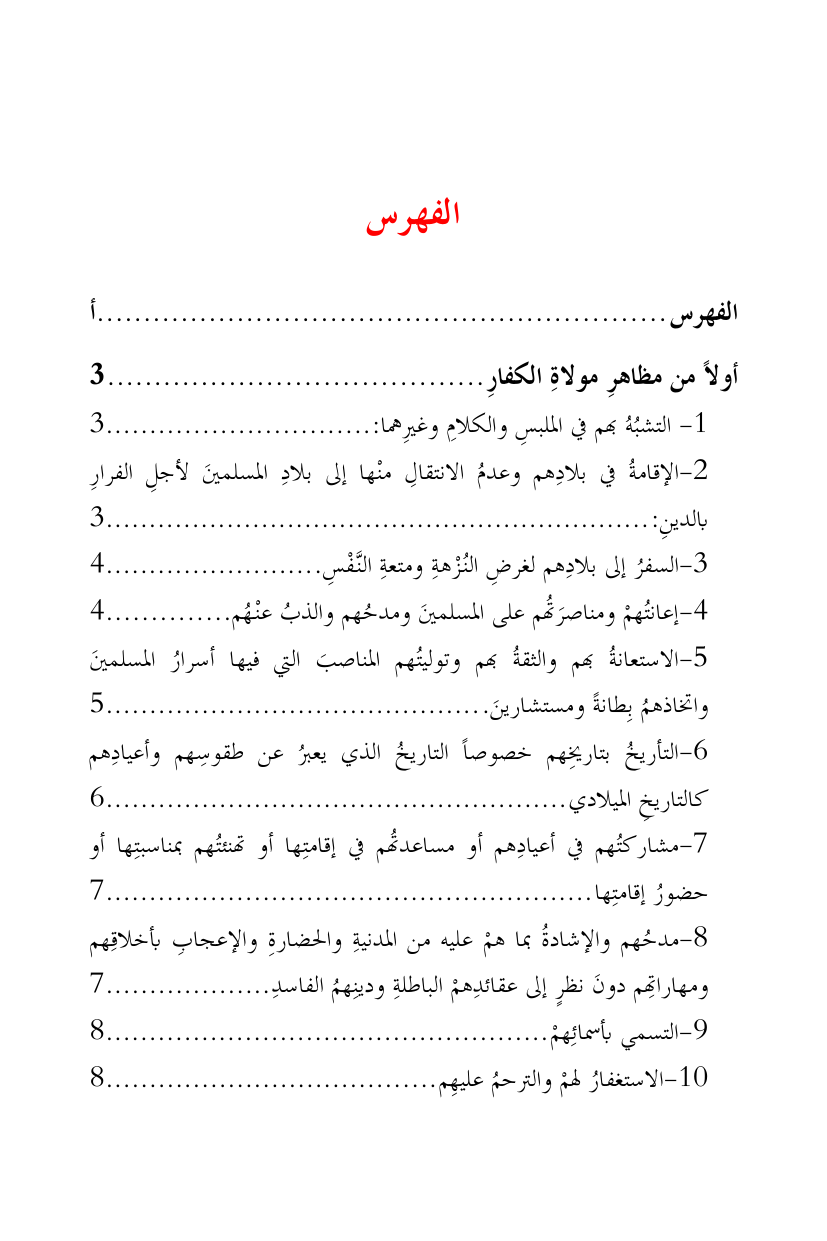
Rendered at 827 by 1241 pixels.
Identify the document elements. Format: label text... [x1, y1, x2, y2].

text 1- التشبُهُ بهم في الملبسِ والكلامِ وغيرِهما: 3 [89, 404, 708, 450]
text 10-الاستغفارُ لهمْ والترحمُ عليهِم 8 [89, 1057, 708, 1104]
text 4-إعانتُهمْ ومناصرَتُهم على المسلمينَ ومدحُهم والذبُ عنْهُم. 4 [89, 590, 708, 637]
text 9-التسمي بأسمائِهمْ 8 [89, 1010, 708, 1057]
text 7-مشاركتُهم في أعيادِهم أو مساعدتُهم في إقامتِها أو تهنئتُهم بمناسبتِها أو حضورُ إقامتِها 7 [89, 824, 708, 917]
text الفهرس أ‌ [89, 289, 738, 340]
text 2-الإقامةُ في بلادِهم وعدمُ الانتقالِ منْها إلى بلادِ المسلمينَ لأجلِ الفرارِ بالدينِ: 3 [89, 450, 708, 544]
text أولاً من مظاهرِ مولاةِ الكفارِ 3 [89, 352, 738, 404]
text الفهرس [89, 181, 738, 251]
text 6-التأريخُ بتاريخِهم خصوصاً التاريخُ الذي يعبرُ عن طقوسِهم وأعيادِهم كالتاريخِ الميلادي 6 [89, 730, 708, 824]
text 3-السفرُ إلى بلادِهم لغرضِ النُزْهةِ ومتعةِ النَّفْسِ. 4 [89, 544, 708, 590]
text 5-الاستعانةُ بهم والثقةُ بهم وتوليتُهم المناصبَ التي فيها أسرارُ المسلمينَ واتخاذهمُ بِطانةً ومستشارينَ. 5 [89, 637, 708, 730]
text 8-مدحُهم والإشادةُ بما همْ عليه من المدنيةِ والحضارةِ والإعجابِ بأخلاقِهم ومهاراتِهم دونَ نظرٍ إلى عقائدِهمْ الباطلةِ ودينِهمُ الفاسدِ 7 [89, 917, 708, 1010]
